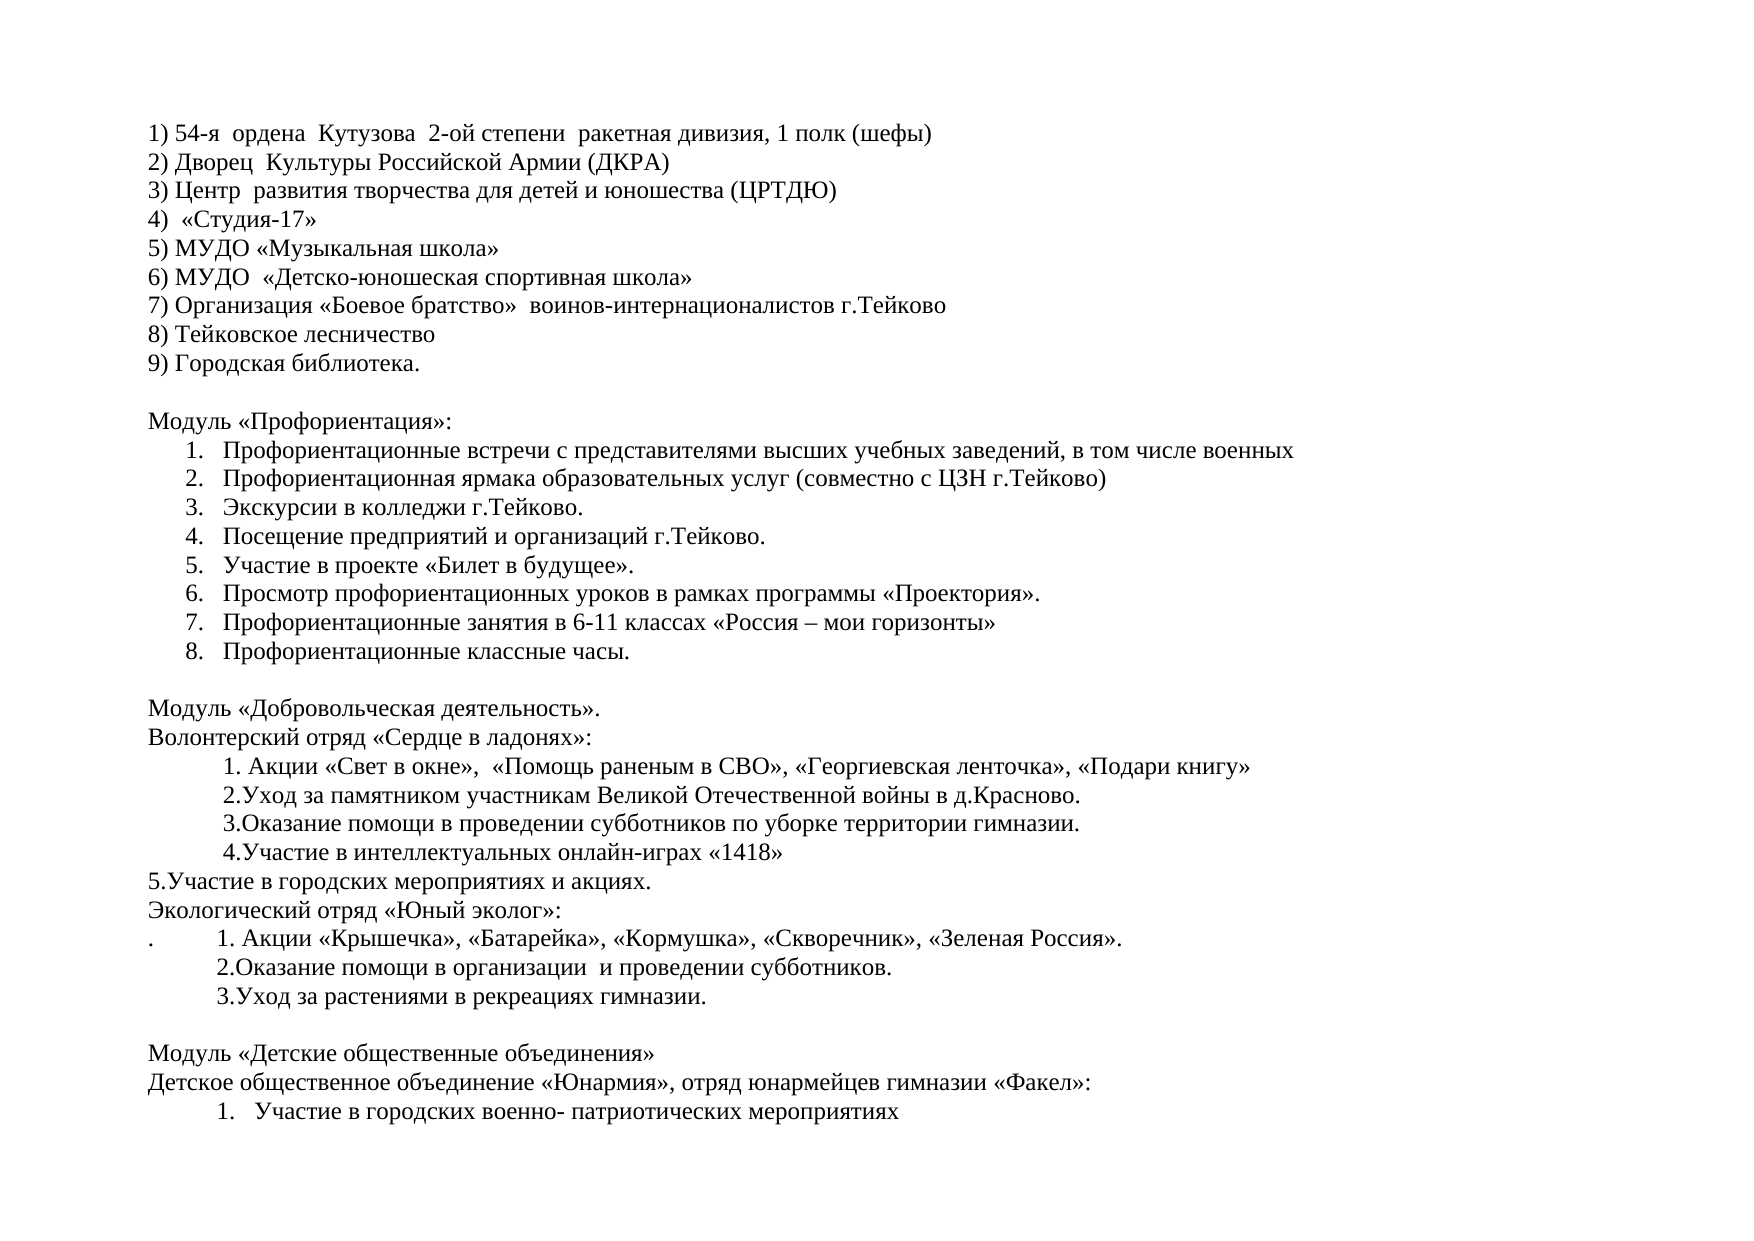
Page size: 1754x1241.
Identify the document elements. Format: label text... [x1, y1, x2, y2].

text 2.Уход за памятником участникам Великой Отечественной войны в д.Красново. [223, 780, 1665, 808]
text Модуль «Детские общественные объединения» Детское общественное объединение «Юнармия», отряд юнармейцев гимназии «Факел»: [148, 1038, 1665, 1096]
text 5.Участие в городских мероприятиях и акциях. Экологический отряд «Юный эколог»: . 1. Акции «Крышечка», «Батарейка», «Кормушка», «Скворечник», «Зеленая Россия». [148, 866, 1665, 952]
list Участие в проекте «Билет в будущее». [185, 550, 1665, 578]
text 2.Оказание помощи в организации и проведении субботников. [216, 952, 1665, 981]
text Модуль «Профориентация»: [148, 406, 1665, 435]
text Модуль «Добровольческая деятельность». Волонтерский отряд «Сердце в ладонях»: [148, 693, 1665, 751]
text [148, 118, 1665, 377]
list Профориентационная ярмака образовательных услуг (совместно с ЦЗН г.Тейково) [185, 463, 1665, 492]
list Профориентационные занятия в 6-11 классах «Россия – мои горизонты» [185, 607, 1665, 636]
text 4.Участие в интеллектуальных онлайн-играх «1418» [223, 837, 1665, 866]
list Просмотр профориентационных уроков в рамках программы «Проектория». [185, 578, 1665, 607]
list Посещение предприятий и организаций г.Тейково. [185, 521, 1665, 550]
list Экскурсии в колледжи г.Тейково. [185, 492, 1665, 521]
list Участие в городских военно- патриотических мероприятиях [216, 1096, 1665, 1125]
list Профориентационные встречи с представителями высших учебных заведений, в том числе военных [185, 435, 1665, 463]
text 3.Уход за растениями в рекреациях гимназии. [216, 981, 1665, 1010]
text 1. Акции «Свет в окне», «Помощь раненым в СВО», «Георгиевская ленточка», «Подари книгу» [148, 751, 1665, 780]
text 3.Оказание помощи в проведении субботников по уборке территории гимназии. [223, 808, 1665, 837]
list Профориентационные классные часы. [185, 636, 1665, 665]
